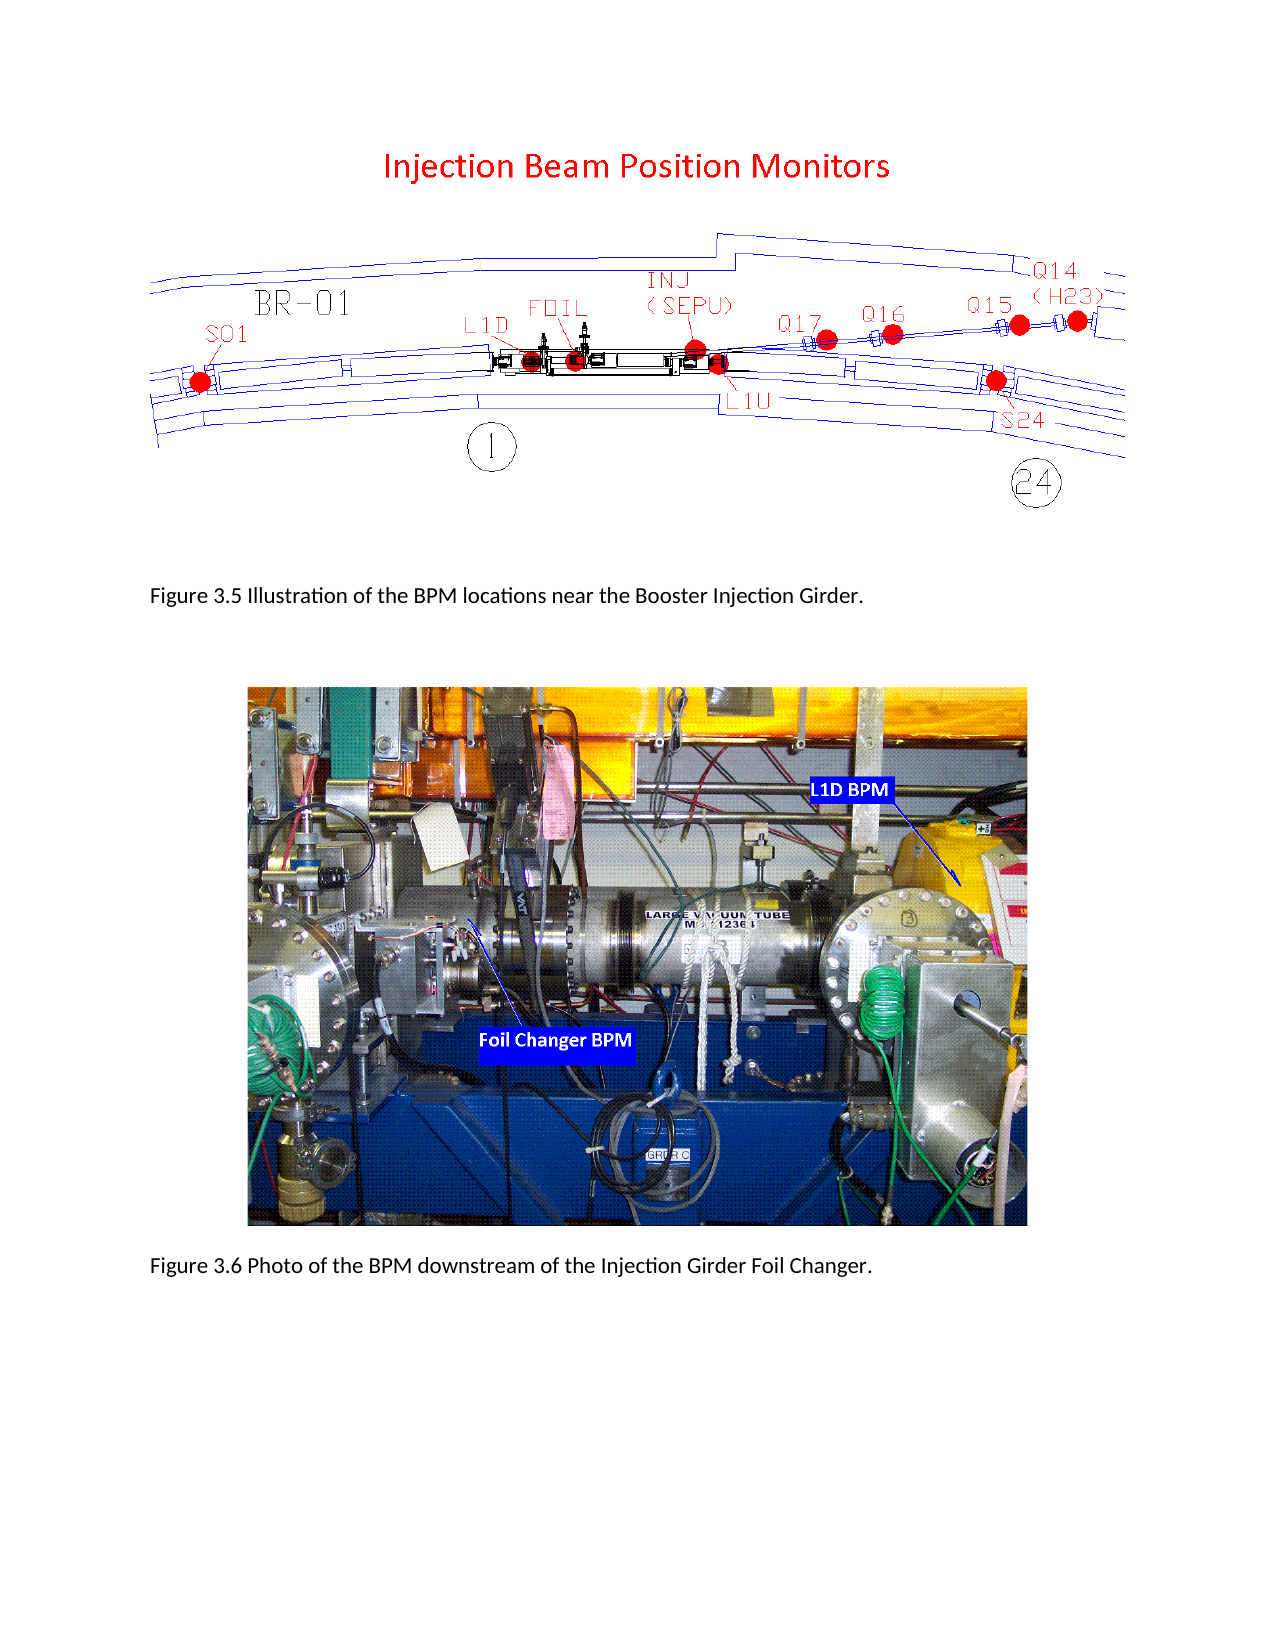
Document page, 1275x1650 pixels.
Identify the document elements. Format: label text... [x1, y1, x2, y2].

picture [247, 687, 1028, 1226]
text Figure 3.5 Illustration of the BPM locations near the Booster Injection Girder. [150, 581, 1125, 609]
text Figure 3.6 Photo of the BPM downstream of the Injection Girder Foil Changer. [150, 1251, 1125, 1279]
picture [150, 112, 1125, 557]
